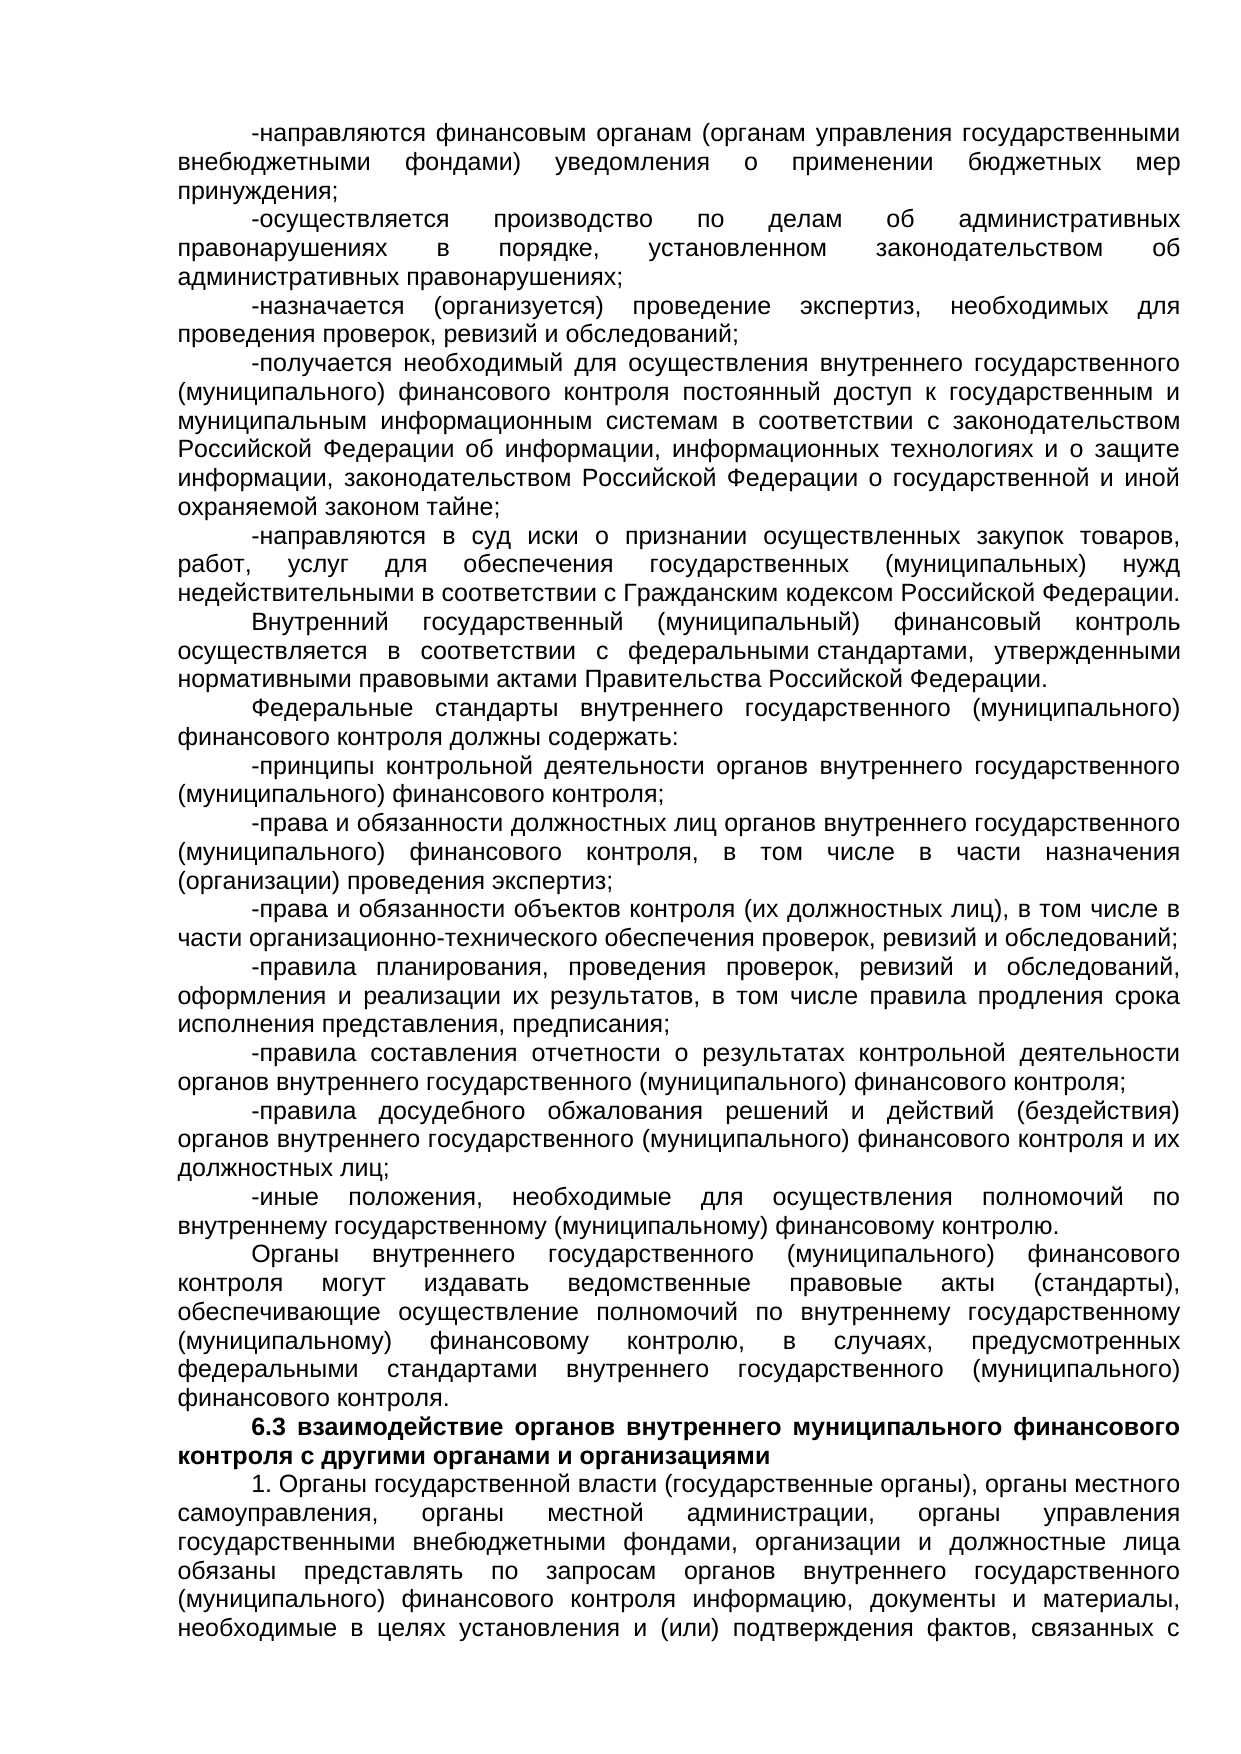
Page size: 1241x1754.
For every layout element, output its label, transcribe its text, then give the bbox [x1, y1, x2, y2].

text -правила досудебного обжалования решений и действий (бездействия) органов внутреннего государственного (муниципального) финансового контроля и их должностных лиц; [177, 1096, 1181, 1182]
text -правила составления отчетности о результатах контрольной деятельности органов внутреннего государственного (муниципального) финансового контроля; [177, 1038, 1181, 1096]
text -назначается (организуется) проведение экспертиз, необходимых для проведения проверок, ревизий и обследований; [177, 291, 1181, 348]
text -права и обязанности объектов контроля (их должностных лиц), в том числе в части организационно-технического обеспечения проверок, ревизий и обследований; [177, 894, 1181, 952]
text -иные положения, необходимые для осуществления полномочий по внутреннему государственному (муниципальному) финансовому контролю. [177, 1182, 1181, 1239]
text -осуществляется производство по делам об административных правонарушениях в порядке, установленном законодательством об административных правонарушениях; [177, 204, 1181, 291]
text Федеральные стандарты внутреннего государственного (муниципального) финансового контроля должны содержать: [177, 693, 1181, 751]
text -принципы контрольной деятельности органов внутреннего государственного (муниципального) финансового контроля; [177, 751, 1181, 808]
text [177, 1469, 1181, 1642]
text -направляются финансовым органам (органам управления государственными внебюджетными фондами) уведомления о применении бюджетных мер принуждения; [177, 118, 1181, 204]
text -правила планирования, проведения проверок, ревизий и обследований, оформления и реализации их результатов, в том числе правила продления срока исполнения представления, предписания; [177, 952, 1181, 1038]
text Органы внутреннего государственного (муниципального) финансового контроля могут издавать ведомственные правовые акты (стандарты), обеспечивающие осуществление полномочий по внутреннему государственному (муниципальному) финансовому контролю, в случаях, предусмотренных федеральными стандартами внутреннего государственного (муниципального) финансового контроля. [177, 1239, 1181, 1412]
text -получается необходимый для осуществления внутреннего государственного (муниципального) финансового контроля постоянный доступ к государственным и муниципальным информационным системам в соответствии с законодательством Российской Федерации об информации, информационных технологиях и о защите информации, законодательством Российской Федерации о государственной и иной охраняемой законом тайне; [177, 348, 1181, 521]
text -направляются в суд иски о признании осуществленных закупок товаров, работ, услуг для обеспечения государственных (муниципальных) нужд недействительными в соответствии с Гражданским кодексом Российской Федерации. [177, 521, 1181, 607]
text -права и обязанности должностных лиц органов внутреннего государственного (муниципального) финансового контроля, в том числе в части назначения (организации) проведения экспертиз; [177, 808, 1181, 894]
text 6.3 взаимодействие органов внутреннего муниципального финансового контроля с другими органами и организациями [177, 1412, 1181, 1469]
text Внутренний государственный (муниципальный) финансовый контроль осуществляется в соответствии с федеральными стандартами, утвержденными нормативными правовыми актами Правительства Российской Федерации. [177, 607, 1181, 693]
